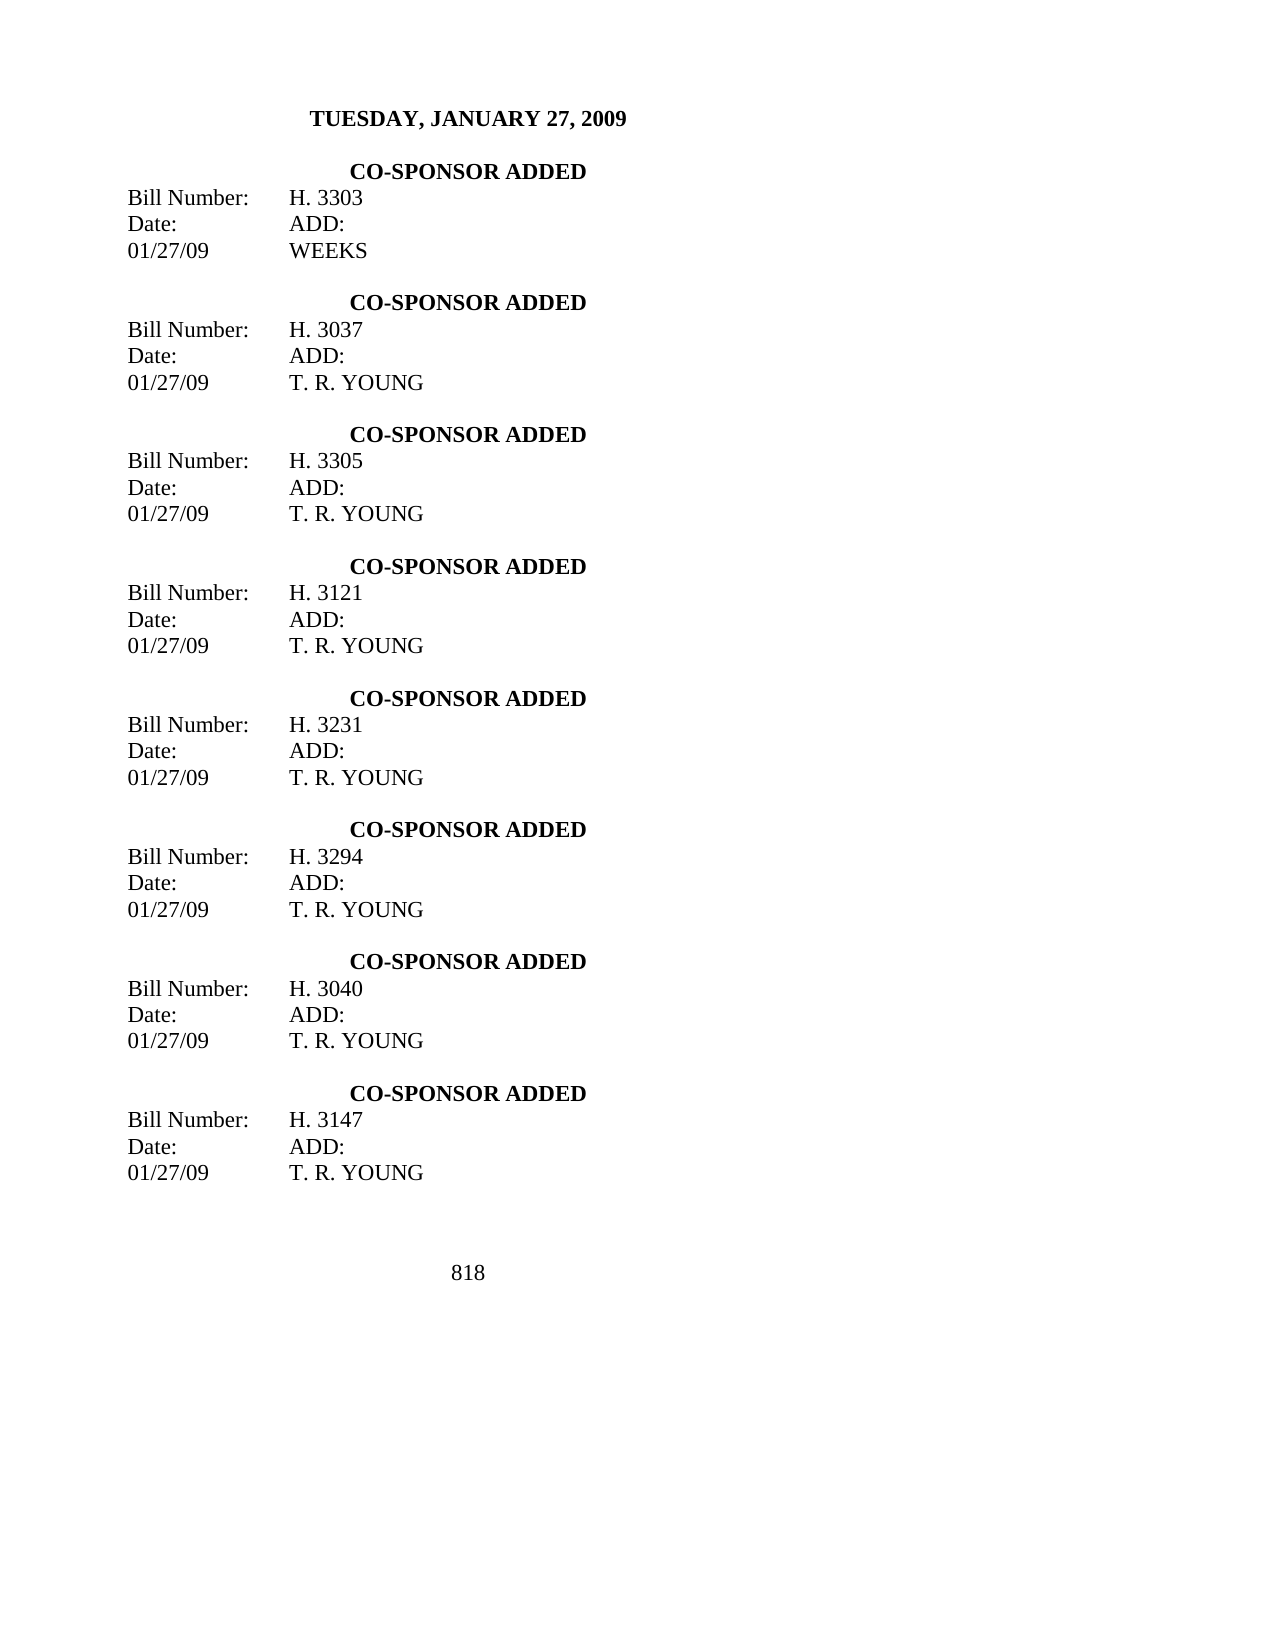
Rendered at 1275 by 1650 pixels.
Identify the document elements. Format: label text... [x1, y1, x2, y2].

table_cell WEEKS [278, 237, 392, 263]
table_cell T. R. YOUNG [278, 500, 453, 527]
table_cell 01/27/09 [116, 500, 278, 527]
table_header Bill Number: [116, 711, 278, 737]
table_header H. 3294 [278, 843, 453, 869]
text CO-SPONSOR ADDED [127, 421, 786, 448]
table_header H. 3305 [278, 448, 453, 474]
text CO-SPONSOR ADDED [127, 289, 786, 316]
table_cell T. R. YOUNG [278, 369, 453, 395]
table_header H. 3121 [278, 579, 453, 606]
table_cell Date: [116, 1133, 278, 1159]
table_cell 01/27/09 [116, 1159, 278, 1186]
text CO-SPONSOR ADDED [127, 158, 786, 184]
table_cell 01/27/09 [116, 369, 278, 395]
text CO-SPONSOR ADDED [127, 817, 786, 843]
table_header Bill Number: [116, 843, 278, 869]
table_header Bill Number: [116, 184, 278, 210]
table_cell ADD: [278, 869, 453, 896]
table_header Bill Number: [116, 975, 278, 1001]
table_cell 01/27/09 [116, 896, 278, 922]
table_cell Date: [116, 606, 278, 632]
table_cell Date: [116, 210, 278, 237]
table_cell T. R. YOUNG [278, 632, 453, 658]
table_header Bill Number: [116, 448, 278, 474]
table_cell ADD: [278, 606, 453, 632]
table_header H. 3147 [278, 1106, 453, 1133]
table_cell 01/27/09 [116, 764, 278, 790]
table_cell Date: [116, 474, 278, 500]
table_cell 01/27/09 [116, 1028, 278, 1054]
table_header H. 3231 [278, 711, 453, 737]
table_cell ADD: [278, 342, 453, 368]
table_cell T. R. YOUNG [278, 1028, 453, 1054]
table_cell ADD: [278, 1133, 453, 1159]
table_cell T. R. YOUNG [278, 896, 453, 922]
text CO-SPONSOR ADDED [127, 1080, 786, 1106]
table_header Bill Number: [116, 579, 278, 606]
table_cell Date: [116, 869, 278, 896]
table_cell ADD: [278, 1001, 453, 1027]
table_cell T. R. YOUNG [278, 1159, 453, 1186]
table_header H. 3303 [278, 184, 392, 210]
table_header H. 3037 [278, 316, 453, 342]
table_cell Date: [116, 342, 278, 368]
table_cell Date: [116, 1001, 278, 1027]
table_cell ADD: [278, 210, 392, 237]
text CO-SPONSOR ADDED [127, 685, 786, 711]
table_header Bill Number: [116, 316, 278, 342]
table_header Bill Number: [116, 1106, 278, 1133]
table_cell ADD: [278, 738, 453, 764]
table_cell Date: [116, 738, 278, 764]
table_cell ADD: [278, 474, 453, 500]
text CO-SPONSOR ADDED [127, 948, 786, 975]
table_cell T. R. YOUNG [278, 764, 453, 790]
text CO-SPONSOR ADDED [127, 553, 786, 579]
table_cell 01/27/09 [116, 237, 278, 263]
table_header H. 3040 [278, 975, 453, 1001]
table_cell 01/27/09 [116, 632, 278, 658]
